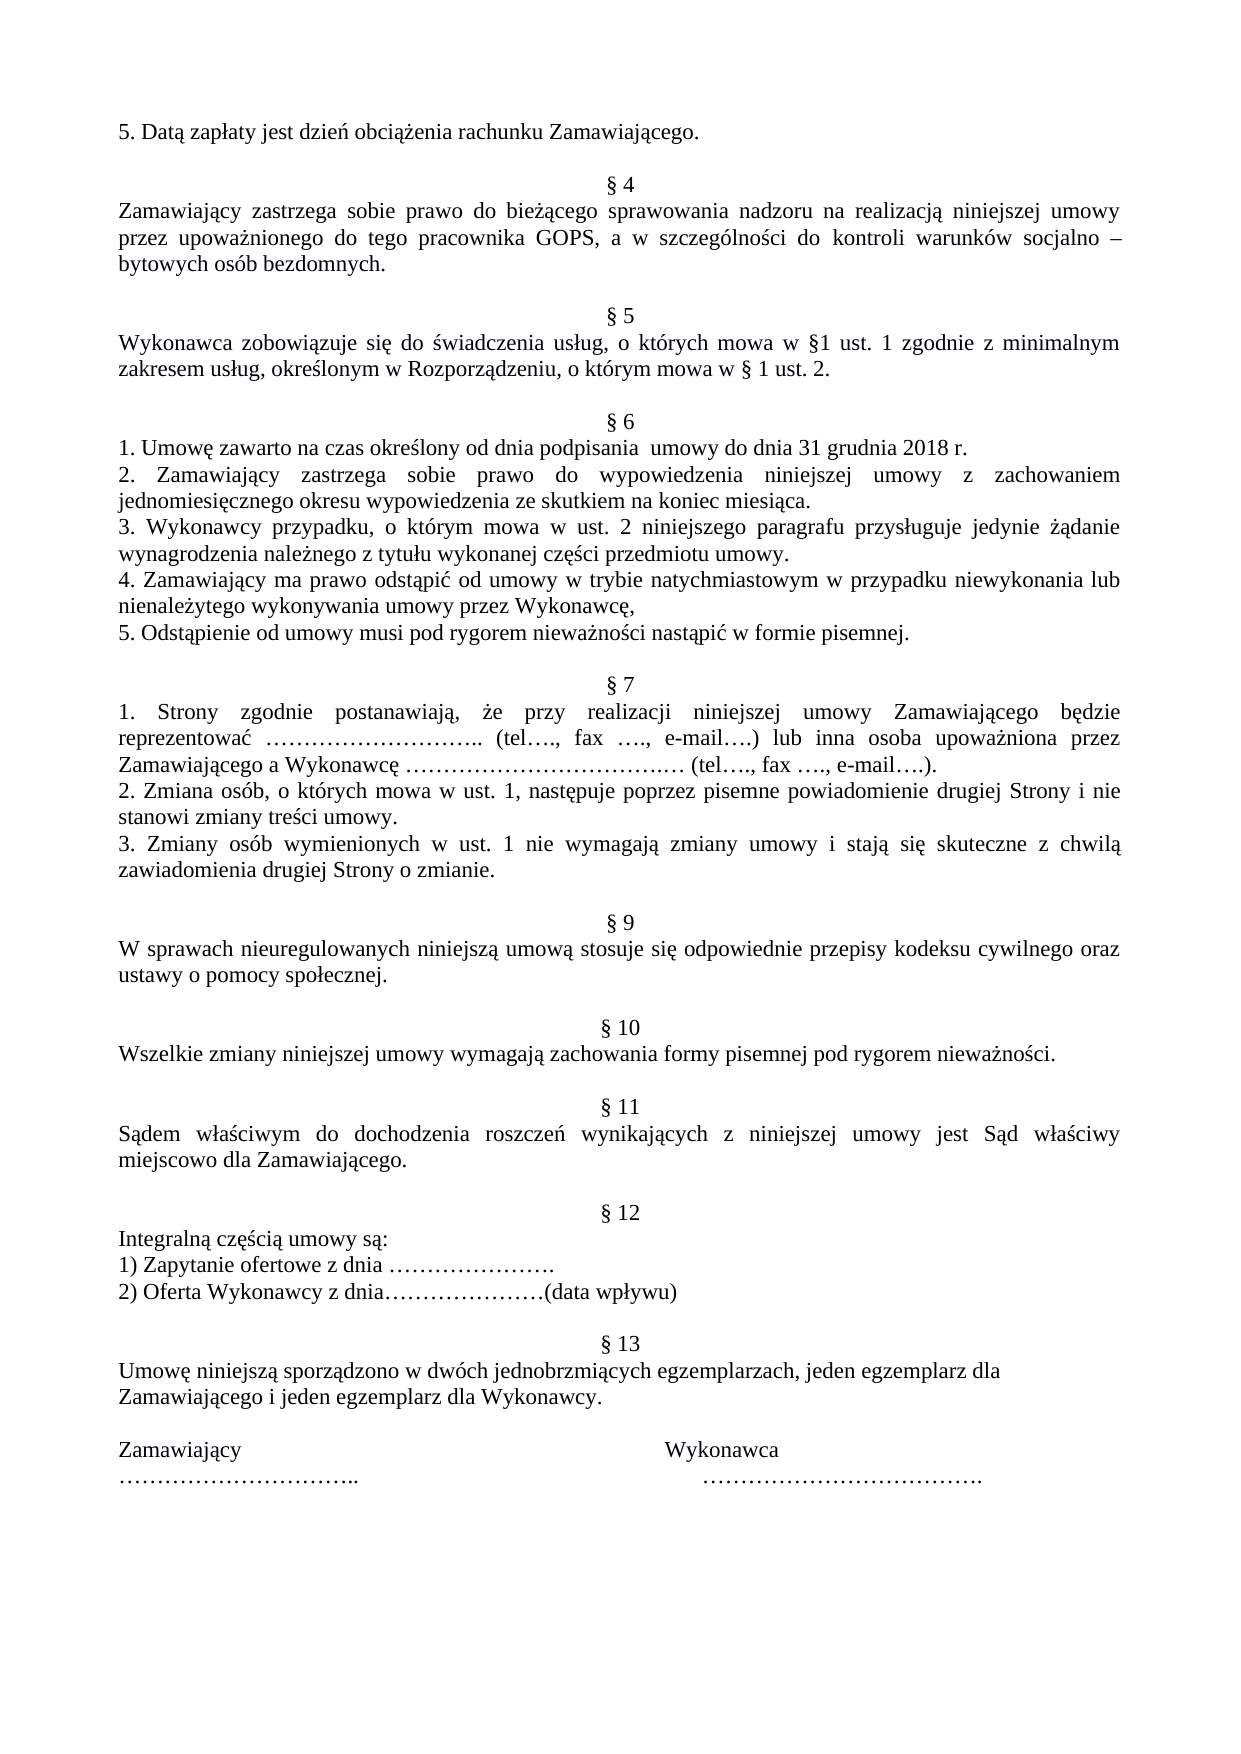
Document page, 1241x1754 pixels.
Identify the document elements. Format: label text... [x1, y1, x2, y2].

text 2. Zamawiający zastrzega sobie prawo do wypowiedzenia niniejszej umowy z zachowaniem jednomiesięcznego okresu wypowiedzenia ze skutkiem na koniec miesiąca. [118, 461, 1122, 513]
text Integralną częścią umowy są: [118, 1225, 1122, 1251]
text 1) Zapytanie ofertowe z dnia …………………. [118, 1251, 1122, 1278]
text Zamawiającego i jeden egzemplarz dla Wykonawcy. [118, 1383, 1122, 1409]
text 1. Umowę zawarto na czas określony od dnia podpisania umowy do dnia 31 grudnia 2018 r. [118, 434, 1122, 461]
text § 5 [118, 303, 1122, 329]
text 3. Zmiany osób wymienionych w ust. 1 nie wymagają zmiany umowy i stają się skuteczne z chwilą zawiadomienia drugiej Strony o zmianie. [118, 830, 1122, 882]
text 5. Datą zapłaty jest dzień obciążenia rachunku Zamawiającego. [118, 118, 1122, 144]
text § 4 [118, 171, 1122, 197]
text ………………………….. ………………………………. [118, 1462, 1122, 1488]
text § 10 [118, 1014, 1122, 1041]
text 5. Odstąpienie od umowy musi pod rygorem nieważności nastąpić w formie pisemnej. [118, 619, 1122, 645]
text 2. Zmiana osób, o których mowa w ust. 1, następuje poprzez pisemne powiadomienie drugiej Strony i nie stanowi zmiany treści umowy. [118, 777, 1122, 830]
text § 6 [118, 408, 1122, 434]
text § 12 [118, 1199, 1122, 1225]
text Wszelkie zmiany niniejszej umowy wymagają zachowania formy pisemnej pod rygorem nieważności. [118, 1041, 1122, 1067]
text § 9 [118, 909, 1122, 935]
text Wykonawca zobowiązuje się do świadczenia usług, o których mowa w §1 ust. 1 zgodnie z minimalnym zakresem usług, określonym w Rozporządzeniu, o którym mowa w § 1 ust. 2. [118, 329, 1122, 382]
text 4. Zamawiający ma prawo odstąpić od umowy w trybie natychmiastowym w przypadku niewykonania lub nienależytego wykonywania umowy przez Wykonawcę, [118, 566, 1122, 619]
text Zamawiający zastrzega sobie prawo do bieżącego sprawowania nadzoru na realizacją niniejszej umowy przez upoważnionego do tego pracownika GOPS, a w szczególności do kontroli warunków socjalno – bytowych osób bezdomnych. [118, 197, 1122, 276]
text § 13 [118, 1330, 1122, 1357]
text W sprawach nieuregulowanych niniejszą umową stosuje się odpowiednie przepisy kodeksu cywilnego oraz ustawy o pomocy społecznej. [118, 935, 1122, 988]
text 2) Oferta Wykonawcy z dnia…………………(data wpływu) [118, 1278, 1122, 1304]
text § 7 [118, 672, 1122, 698]
text § 11 [118, 1093, 1122, 1119]
text 1. Strony zgodnie postanawiają, że przy realizacji niniejszej umowy Zamawiającego będzie reprezentować ……………………….. (tel…., fax …., e-mail….) lub inna osoba upoważniona przez Zamawiającego a Wykonawcę …………………………….… (tel…., fax …., e-mail….). [118, 698, 1122, 777]
text Sądem właściwym do dochodzenia roszczeń wynikających z niniejszej umowy jest Sąd właściwy miejscowo dla Zamawiającego. [118, 1119, 1122, 1172]
text Umowę niniejszą sporządzono w dwóch jednobrzmiących egzemplarzach, jeden egzemplarz dla [118, 1357, 1122, 1383]
text 3. Wykonawcy przypadku, o którym mowa w ust. 2 niniejszego paragrafu przysługuje jedynie żądanie wynagrodzenia należnego z tytułu wykonanej części przedmiotu umowy. [118, 513, 1122, 566]
text Zamawiający Wykonawca [118, 1436, 1122, 1462]
